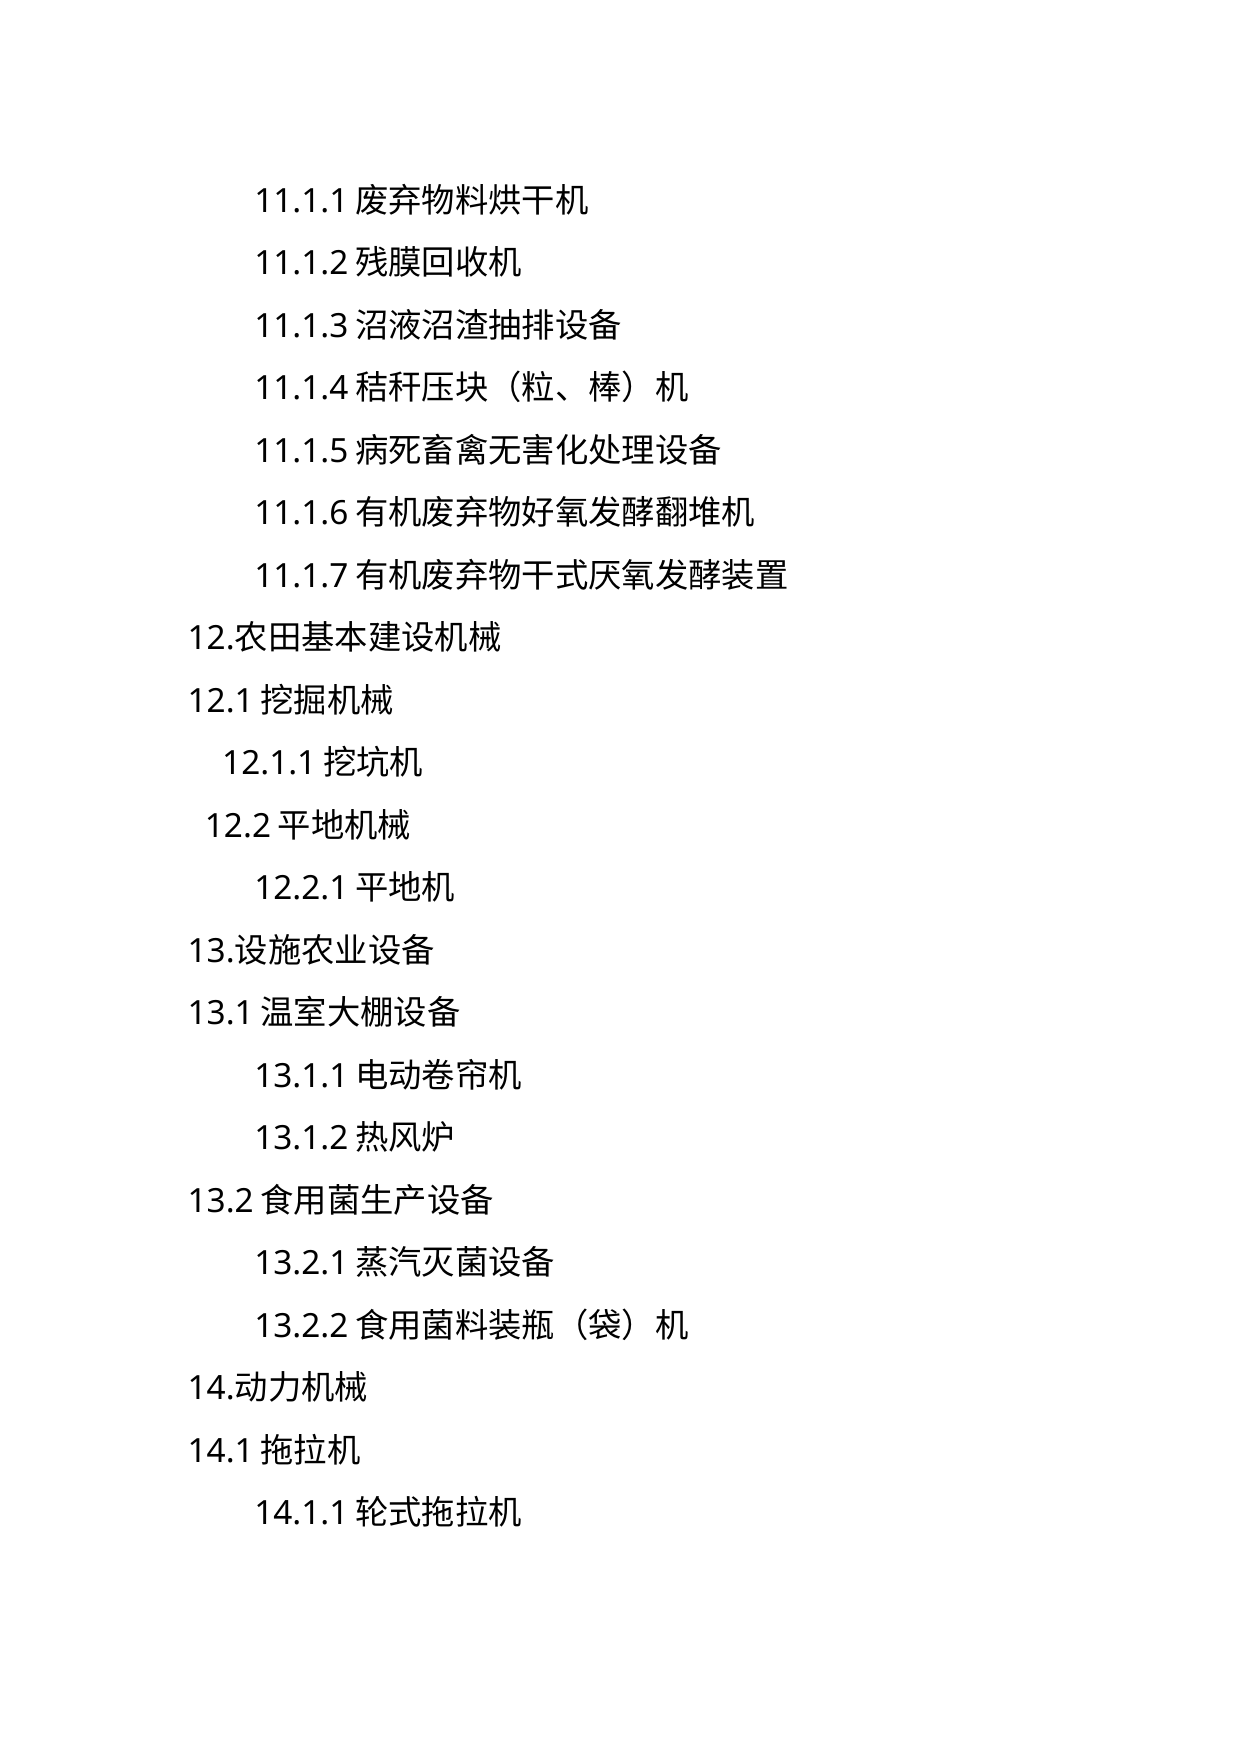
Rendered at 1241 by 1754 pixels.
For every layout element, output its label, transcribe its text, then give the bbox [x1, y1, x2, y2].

text 13.2.1蒸汽灭菌设备 [187, 1224, 1053, 1287]
text 13.1温室大棚设备 [187, 974, 1053, 1037]
text 13.2.2食用菌料装瓶（袋）机 [187, 1287, 1053, 1349]
text 11.1.4秸秆压块（粒、棒）机 [187, 349, 1053, 412]
text 14.1拖拉机 [187, 1412, 1053, 1474]
text 13.2食用菌生产设备 [187, 1162, 1053, 1224]
text 11.1.7有机废弃物干式厌氧发酵装置 [187, 537, 1053, 599]
text 12.1挖掘机械 [187, 662, 1053, 724]
text 14.动力机械 [187, 1349, 1053, 1412]
text 12.2平地机械 [187, 787, 1053, 849]
text 11.1.3沼液沼渣抽排设备 [187, 287, 1053, 349]
text 13.1.2热风炉 [187, 1099, 1053, 1162]
text 11.1.5病死畜禽无害化处理设备 [187, 412, 1053, 474]
text 11.1.2残膜回收机 [187, 224, 1053, 287]
text 13.1.1电动卷帘机 [187, 1037, 1053, 1099]
text 12.1.1挖坑机 [187, 724, 1053, 787]
text 11.1.1废弃物料烘干机 [187, 162, 1053, 224]
text 13.设施农业设备 [187, 912, 1053, 974]
text 12.农田基本建设机械 [187, 599, 1053, 662]
text 11.1.6有机废弃物好氧发酵翻堆机 [187, 474, 1053, 537]
text 12.2.1平地机 [187, 849, 1053, 912]
text 14.1.1轮式拖拉机 [187, 1474, 1053, 1537]
